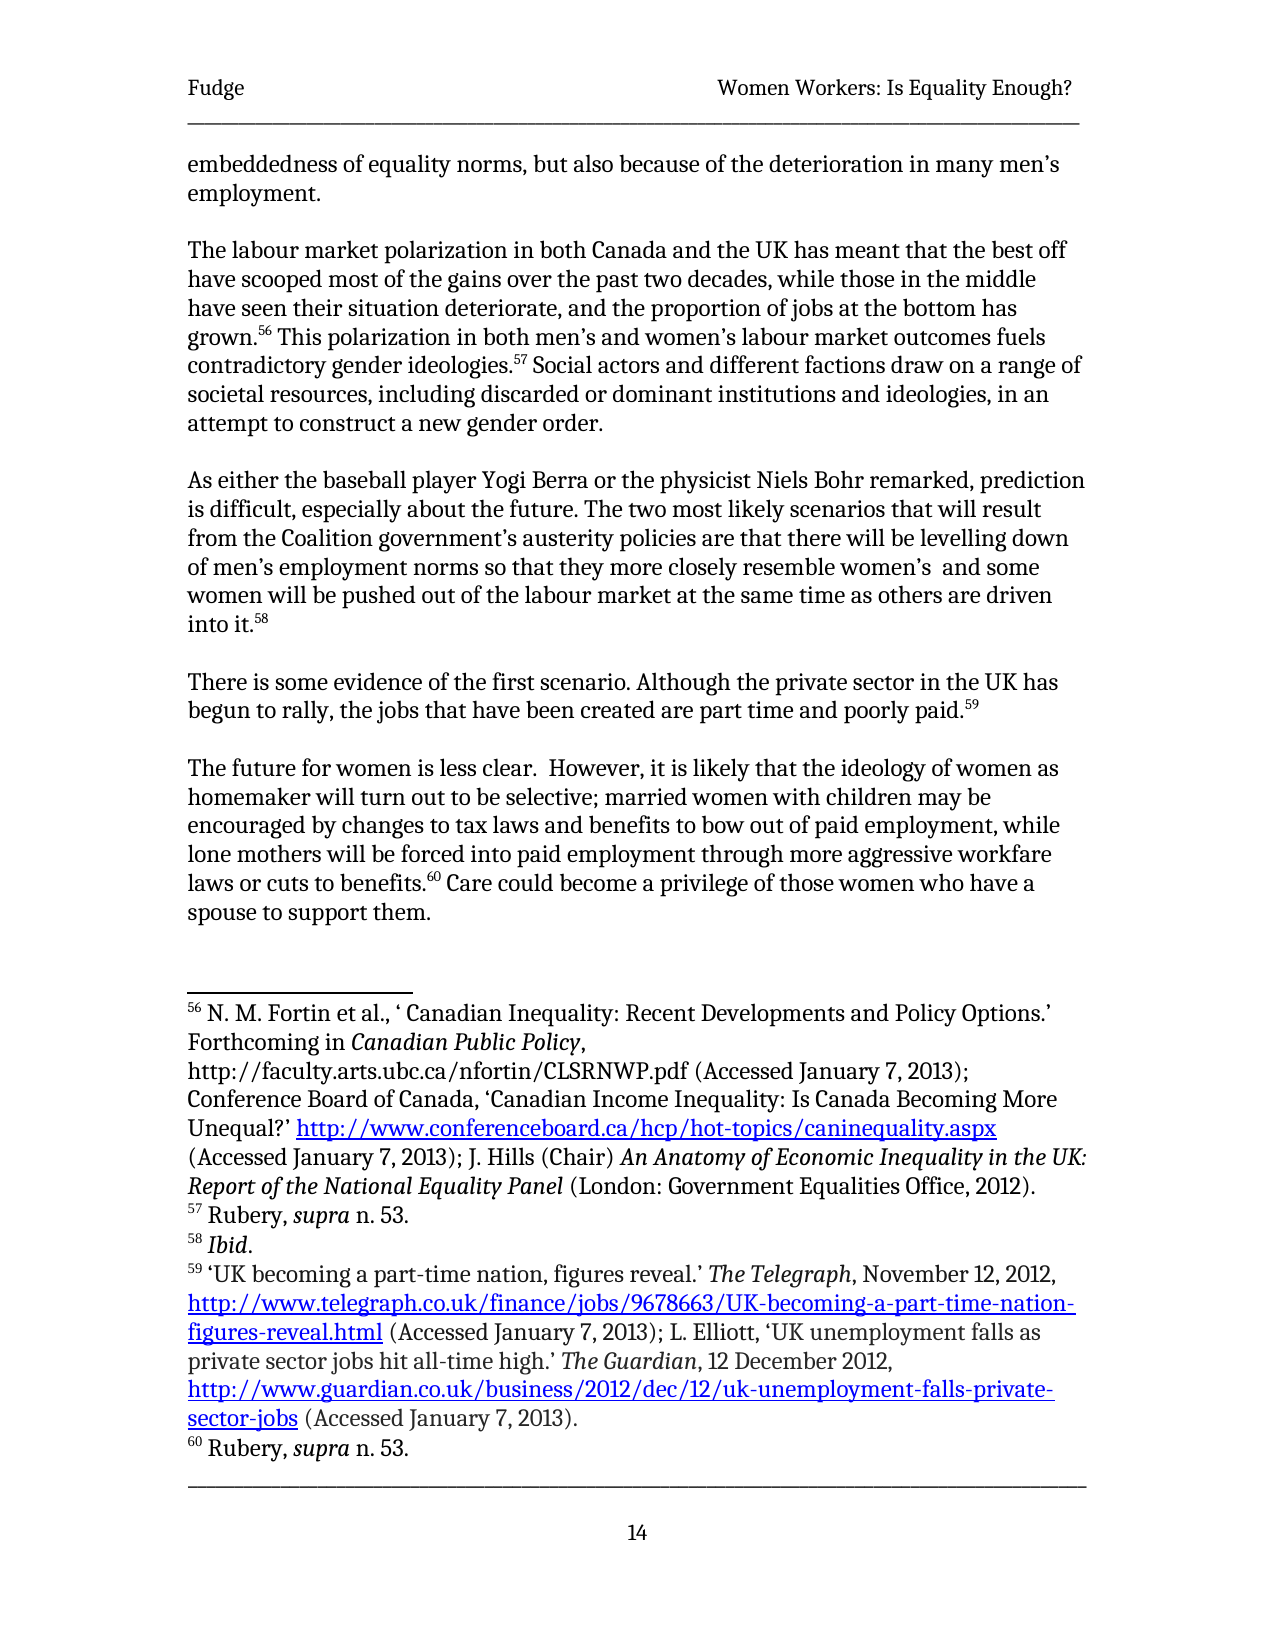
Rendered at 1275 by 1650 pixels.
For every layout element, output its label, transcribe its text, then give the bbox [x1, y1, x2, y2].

text The processes of social reproduction are relatively autonomous, and women’s relationship to the waged labour market in any country is path dependent, shaped by a range of institutions, norms and policies. However, returning to the male breadwinner and female housewife gender order will be difficult, not only because of the embeddedness of equality norms, but also because of the deterioration in many men’s employment. [187, 150, 1087, 207]
text The labour market polarization in both Canada and the UK has meant that the best off have scooped most of the gains over the past two decades, while those in the middle have seen their situation deteriorate, and the proportion of jobs at the bottom has grown. This polarization in both men’s and women’s labour market outcomes fuels contradictory gender ideologies. Social actors and different factions draw on a range of societal resources, including discarded or dominant institutions and ideologies, in an attempt to construct a new gender order. [187, 236, 1087, 437]
text As either the baseball player Yogi Berra or the physicist Niels Bohr remarked, prediction is difficult, especially about the future. The two most likely scenarios that will result from the Coalition government’s austerity policies are that there will be levelling down of men’s employment norms so that they more closely resemble women’s and some women will be pushed out of the labour market at the same time as others are driven into it. [187, 466, 1087, 639]
text The future for women is less clear. However, it is likely that the ideology of women as homemaker will turn out to be selective; married women with children may be encouraged by changes to tax laws and benefits to bow out of paid employment, while lone mothers will be forced into paid employment through more aggressive workfare laws or cuts to benefits. Care could become a privilege of those women who have a spouse to support them. [187, 754, 1087, 926]
text There is some evidence of the first scenario. Although the private sector in the UK has begun to rally, the jobs that have been created are part time and poorly paid. [187, 667, 1087, 725]
